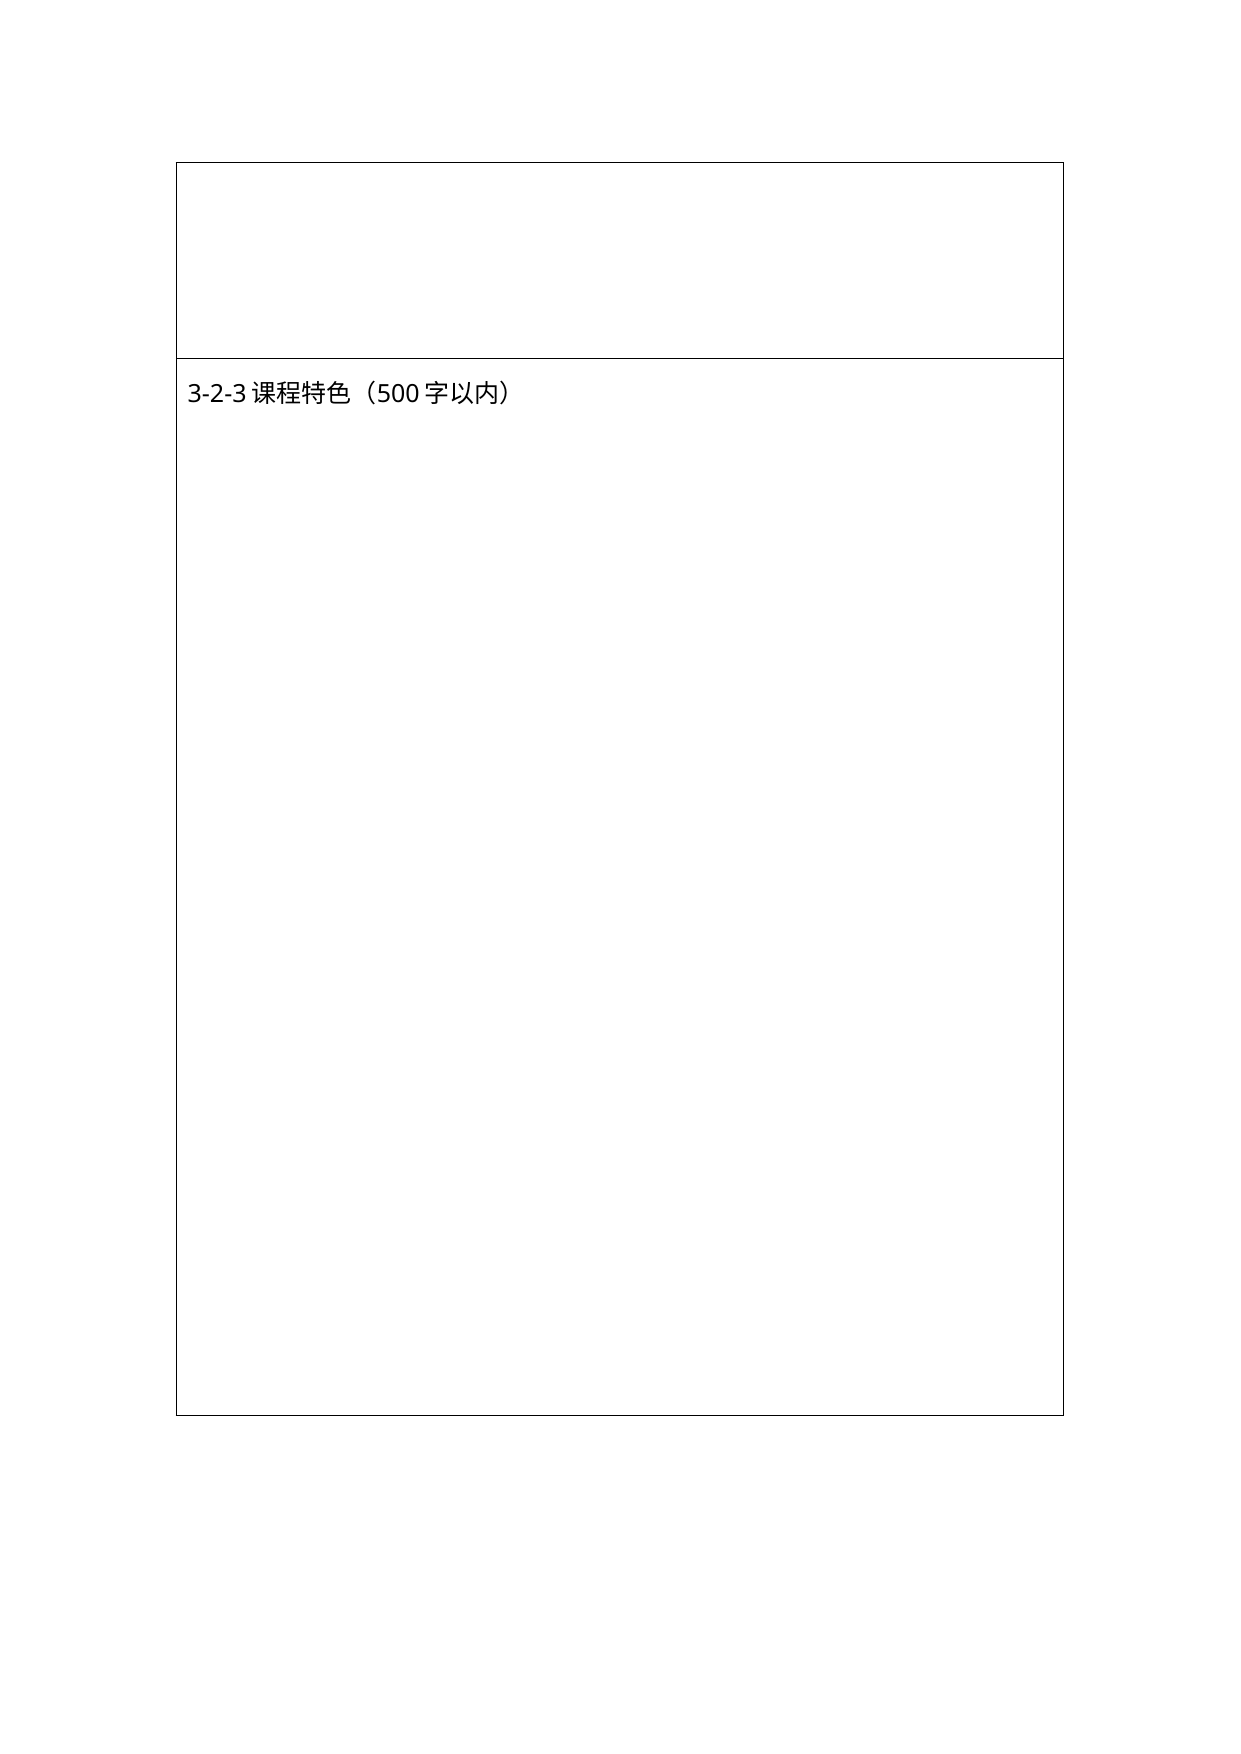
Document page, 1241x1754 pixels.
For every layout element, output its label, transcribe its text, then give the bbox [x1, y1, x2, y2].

table_cell 3-2-3课程特色（500字以内） [177, 359, 1063, 1415]
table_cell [177, 163, 1063, 358]
